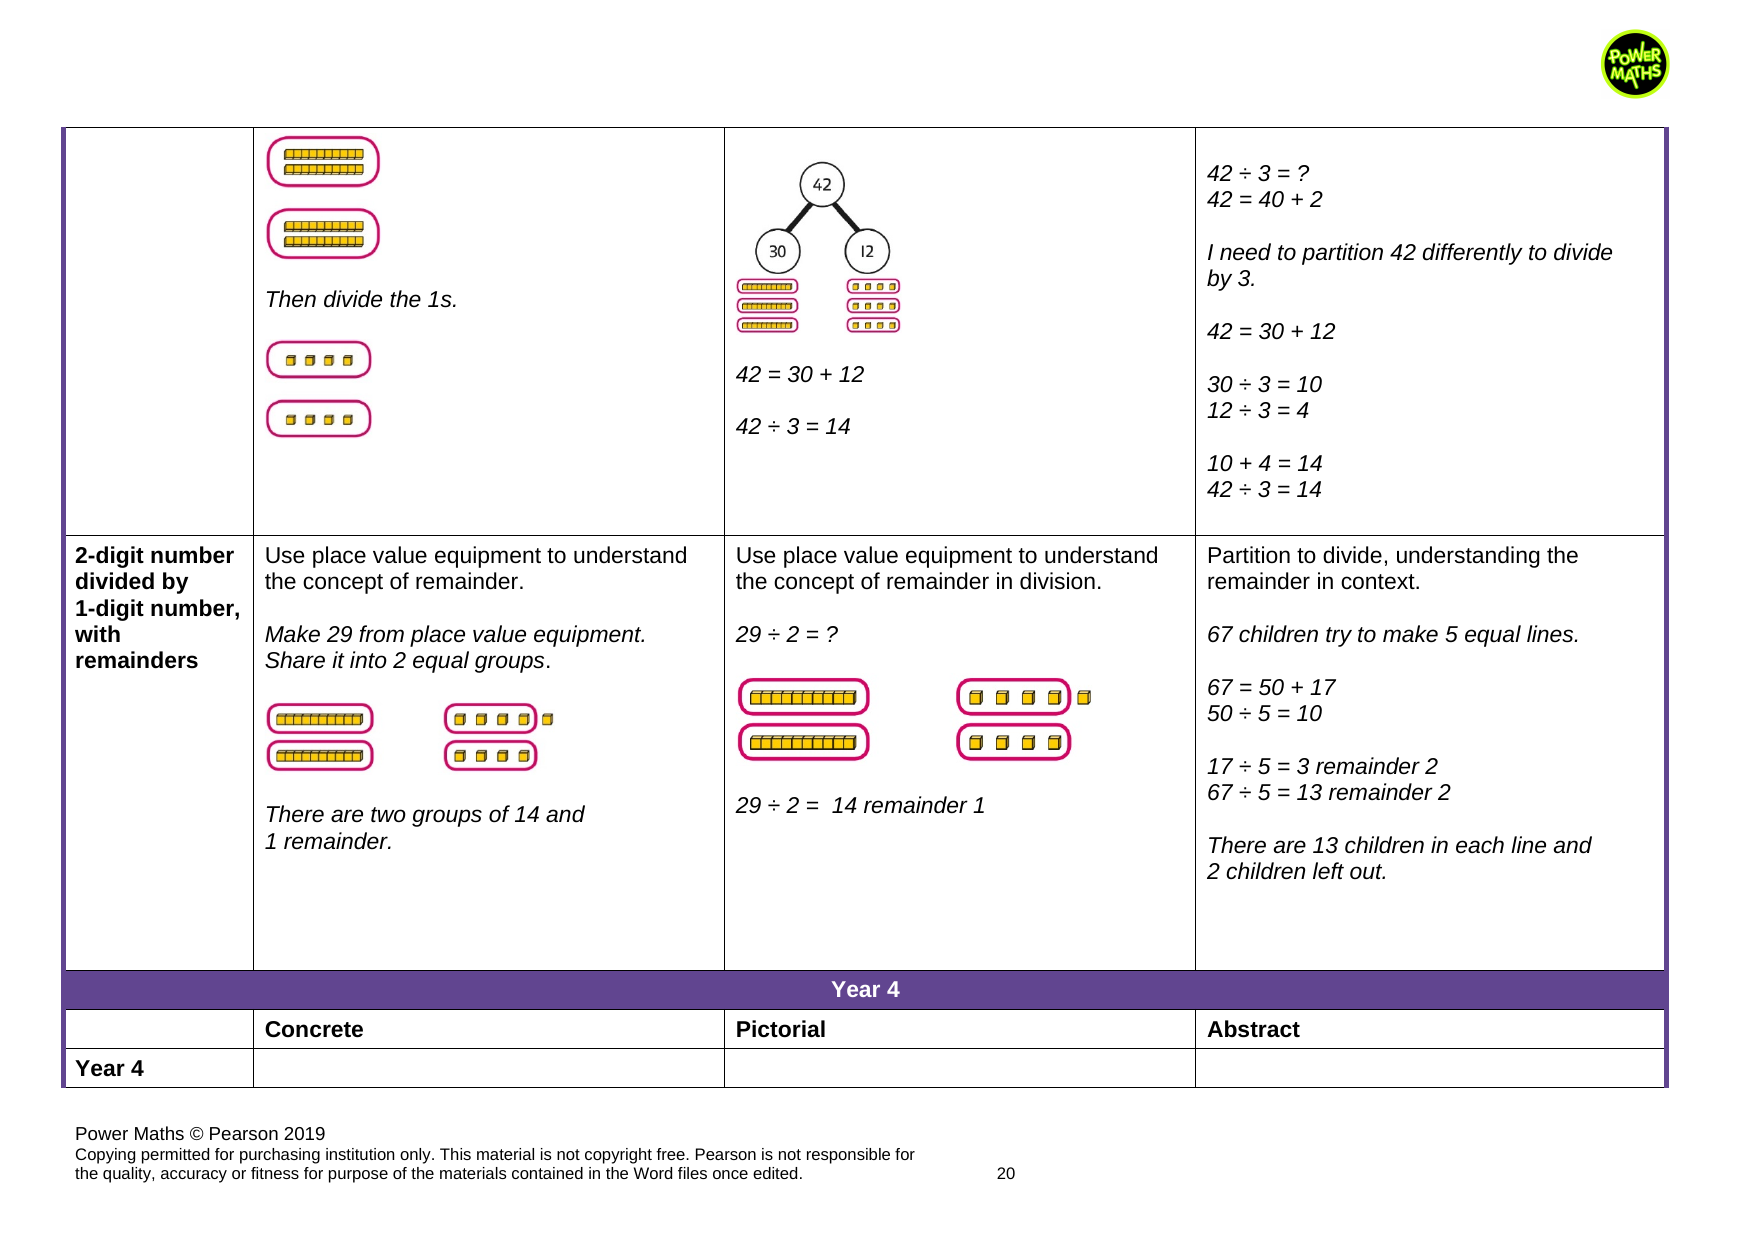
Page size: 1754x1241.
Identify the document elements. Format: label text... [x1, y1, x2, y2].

table_cell Pictorial [725, 1010, 1195, 1048]
table_cell Year 4 [66, 971, 1664, 1009]
picture [1600, 29, 1670, 99]
table_cell [725, 1049, 1195, 1087]
table_cell Concrete [254, 1010, 724, 1048]
picture [264, 339, 373, 439]
table_cell Year 4 Addition [66, 1049, 253, 1087]
table_cell Use place value equipment to understand the concept of remainder. Make 29 from place value equipment. Share it into 2 equal groups. There are two groups of 14 and 1 remainder. [254, 536, 724, 969]
picture [264, 700, 555, 775]
table_cell 2-digit number divided by 1-digit number, with remainders [66, 536, 253, 969]
table_cell Use place value equipment to understand the concept of remainder in division. 29 ÷ 2 = ? 29 ÷ 2 = 14 remainder 1 [725, 536, 1195, 969]
picture [735, 159, 902, 335]
picture [264, 133, 382, 261]
table_cell Partition to divide, understanding the remainder in context. 67 children try to make 5 equal lines. 67 = 50 + 17 50 ÷ 5 = 10 17 ÷ 5 = 3 remainder 2 67 ÷ 5 = 13 remainder 2 There are 13 children in each line and 2 children left out. [1196, 536, 1664, 969]
table_cell [66, 1010, 253, 1048]
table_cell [254, 128, 724, 535]
table_cell [1196, 1049, 1664, 1087]
table_cell Abstract [1196, 1010, 1664, 1048]
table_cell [725, 128, 1195, 535]
picture [735, 673, 1093, 766]
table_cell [66, 128, 253, 535]
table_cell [1196, 128, 1664, 535]
table_cell [254, 1049, 724, 1087]
